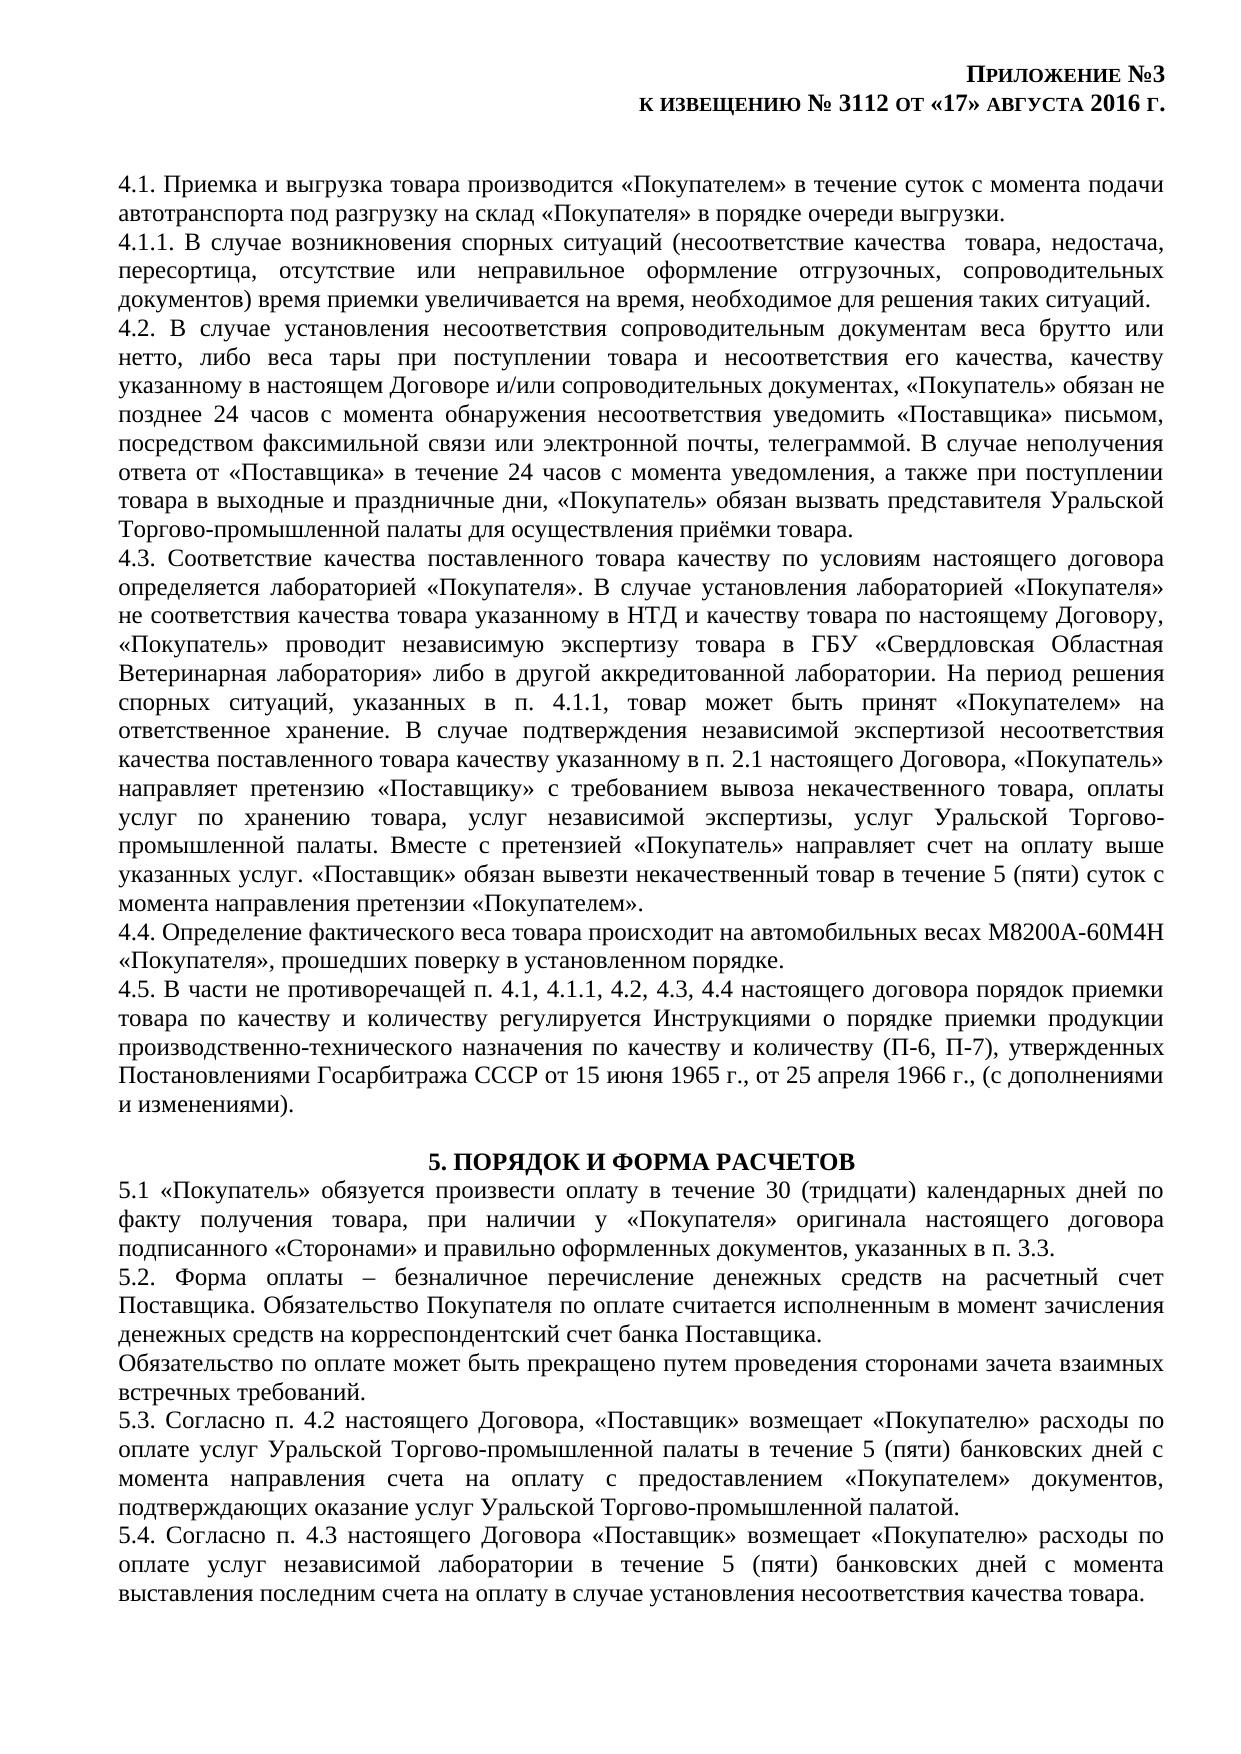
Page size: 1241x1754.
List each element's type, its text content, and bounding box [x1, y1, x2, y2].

text 5.1 «Покупатель» обязуется произвести оплату в течение 30 (тридцати) календарных дней по факту получения товара, при наличии у «Покупателя» оригинала настоящего договора подписанного «Сторонами» и правильно оформленных документов, указанных в п. 3.3. [118, 1176, 1165, 1262]
text 4.5. В части не противоречащей п. 4.1, 4.1.1, 4.2, 4.3, 4.4 настоящего договора порядок приемки товара по качеству и количеству регулируется Инструкциями о порядке приемки продукции производственно-технического назначения по качеству и количеству (П-6, П-7), утвержденных Постановлениями Госарбитража СССР от 15 июня 1965 г., от 25 апреля 1966 г., (с дополнениями и изменениями). [118, 974, 1165, 1118]
text 4.1.1. В случае возникновения спорных ситуаций (несоответствие качества товара, недостача, пересортица, отсутствие или неправильное оформление отгрузочных, сопроводительных документов) время приемки увеличивается на время, необходимое для решения таких ситуаций. [118, 227, 1165, 313]
text 5.2. Форма оплаты – безналичное перечисление денежных средств на расчетный счет Поставщика. Обязательство Покупателя по оплате считается исполненным в момент зачисления денежных средств на корреспондентский счет банка Поставщика. [118, 1262, 1165, 1348]
text Обязательство по оплате может быть прекращено путем проведения сторонами зачета взаимных встречных требований. [118, 1348, 1165, 1406]
text 4.1. Приемка и выгрузка товара производится «Покупателем» в течение суток с момента подачи автотранспорта под разгрузку на склад «Покупателя» в порядке очереди выгрузки. [118, 169, 1165, 227]
text 5. ПОРЯДОК И ФОРМА РАСЧЕТОВ [118, 1147, 1165, 1176]
text 4.3. Соответствие качества поставленного товара качеству по условиям настоящего договора определяется лабораторией «Покупателя». В случае установления лабораторией «Покупателя» не соответствия качества товара указанному в НТД и качеству товара по настоящему Договору, «Покупатель» проводит независимую экспертизу товара в ГБУ «Свердловская Областная Ветеринарная лаборатория» либо в другой аккредитованной лаборатории. На период решения спорных ситуаций, указанных в п. 4.1.1, товар может быть принят «Покупателем» на ответственное хранение. В случае подтверждения независимой экспертизой несоответствия качества поставленного товара качеству указанному в п. 2.1 настоящего Договора, «Покупатель» направляет претензию «Поставщику» с требованием вывоза некачественного товара, оплаты услуг по хранению товара, услуг независимой экспертизы, услуг Уральской Торгово-промышленной палаты. Вместе с претензией «Покупатель» направляет счет на оплату выше указанных услуг. «Поставщик» обязан вывезти некачественный товар в течение 5 (пяти) суток с момента направления претензии «Покупателем». [118, 543, 1165, 917]
text 4.4. Определение фактического веса товара происходит на автомобильных весах М8200А-60М4Н «Покупателя», прошедших поверку в установленном порядке. [118, 917, 1165, 974]
text 4.2. В случае установления несоответствия сопроводительным документам веса брутто или нетто, либо веса тары при поступлении товара и несоответствия его качества, качеству указанному в настоящем Договоре и/или сопроводительных документах, «Покупатель» обязан не позднее 24 часов с момента обнаружения несоответствия уведомить «Поставщика» письмом, посредством факсимильной связи или электронной почты, телеграммой. В случае неполучения ответа от «Поставщика» в течение 24 часов с момента уведомления, а также при поступлении товара в выходные и праздничные дни, «Покупатель» обязан вызвать представителя Уральской Торгово-промышленной палаты для осуществления приёмки товара. [118, 313, 1165, 543]
text 5.3. Согласно п. 4.2 настоящего Договора, «Поставщик» возмещает «Покупателю» расходы по оплате услуг Уральской Торгово-промышленной палаты в течение 5 (пяти) банковских дней с момента направления счета на оплату с предоставлением «Покупателем» документов, подтверждающих оказание услуг Уральской Торгово-промышленной палатой. [118, 1406, 1165, 1521]
text 5.4. Согласно п. 4.3 настоящего Договора «Поставщик» возмещает «Покупателю» расходы по оплате услуг независимой лаборатории в течение 5 (пяти) банковских дней с момента выставления последним счета на оплату в случае установления несоответствия качества товара. [118, 1521, 1165, 1607]
